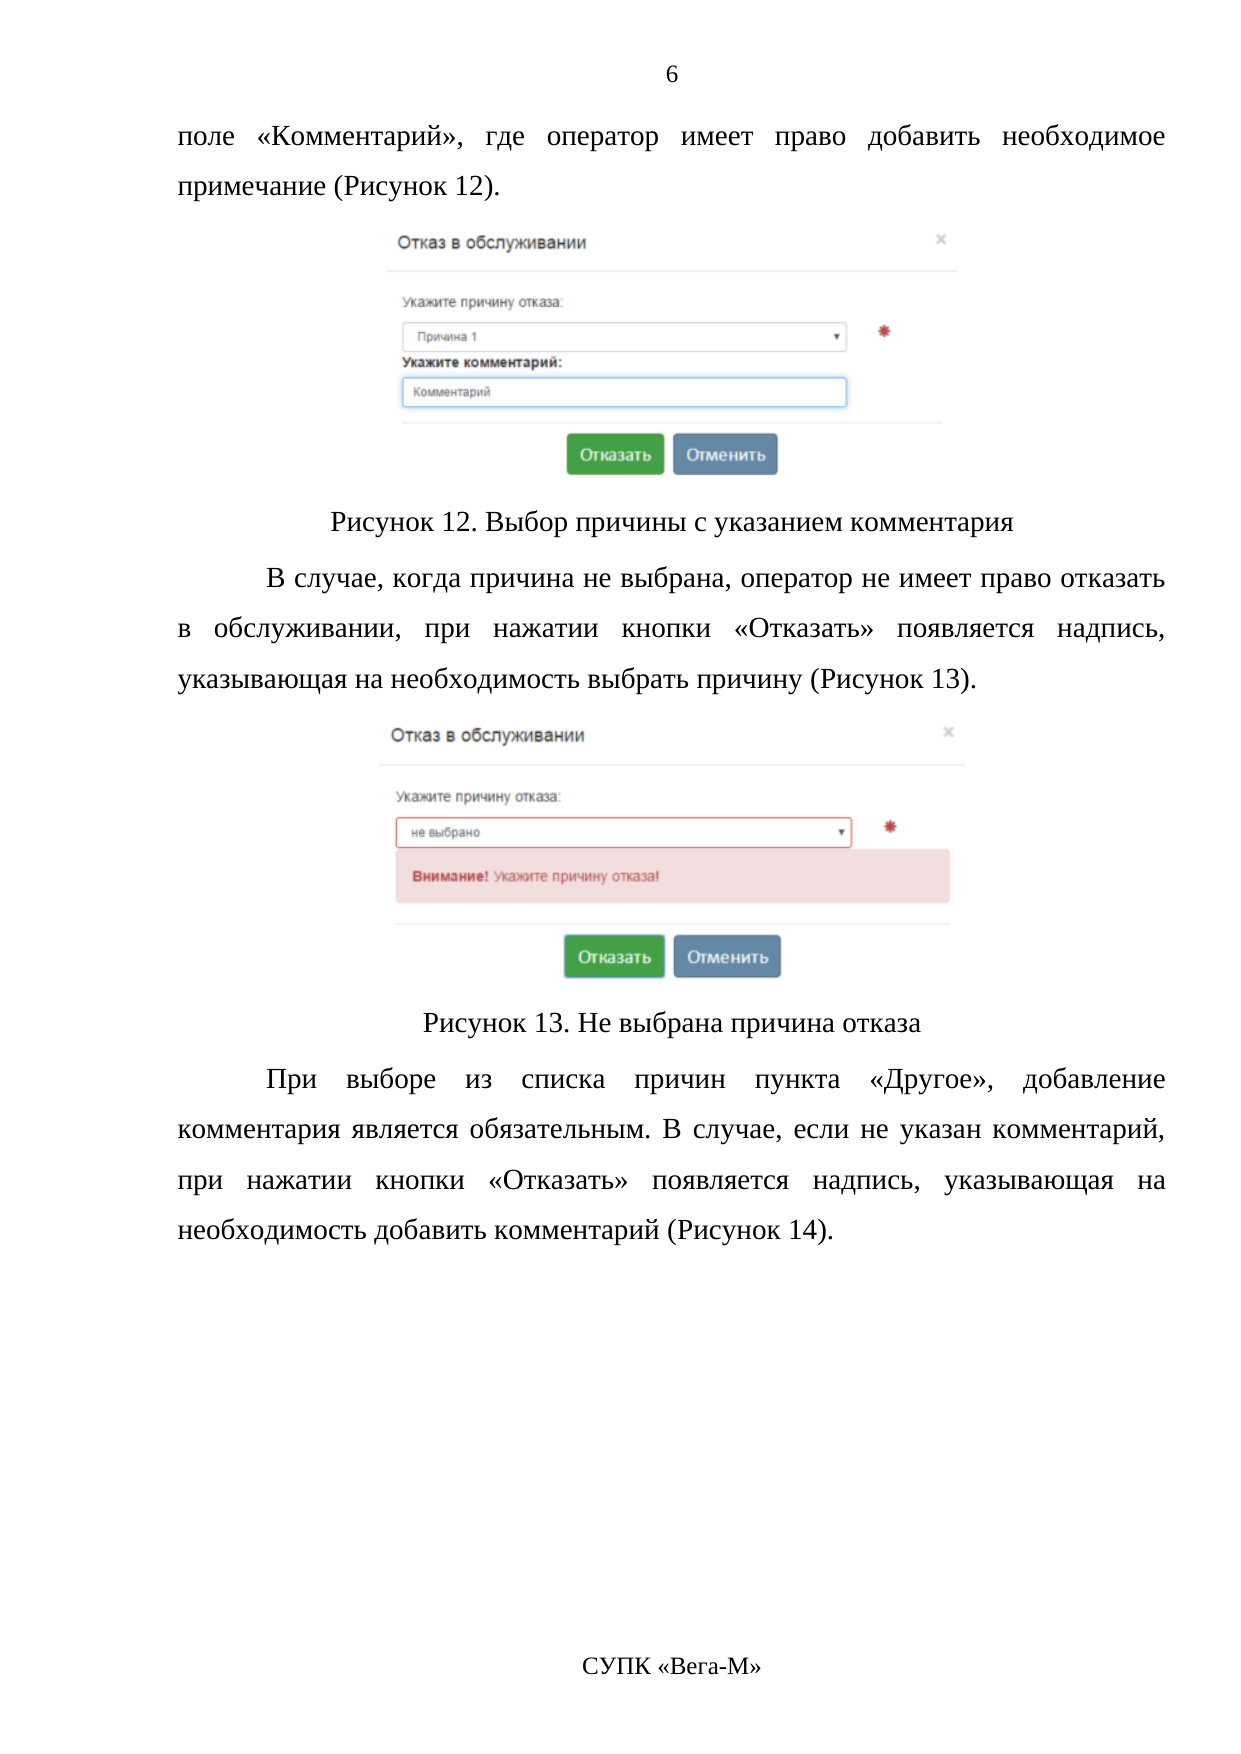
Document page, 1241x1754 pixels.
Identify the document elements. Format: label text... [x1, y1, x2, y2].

text При выборе из списка причин пункта «Другое», добавление комментария является обязательным. В случае, если не указан комментарий, при нажатии кнопки «Отказать» появляется надпись, указывающая на необходимость добавить комментарий (Рисунок 14). [177, 1061, 1167, 1246]
picture [378, 711, 966, 1006]
picture [386, 218, 958, 504]
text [177, 118, 1167, 202]
text В случае, когда причина не выбрана, оператор не имеет право отказать в обслуживании, при нажатии кнопки «Отказать» появляется надпись, указывающая на необходимость выбрать причину (Рисунок 13). [177, 560, 1167, 694]
